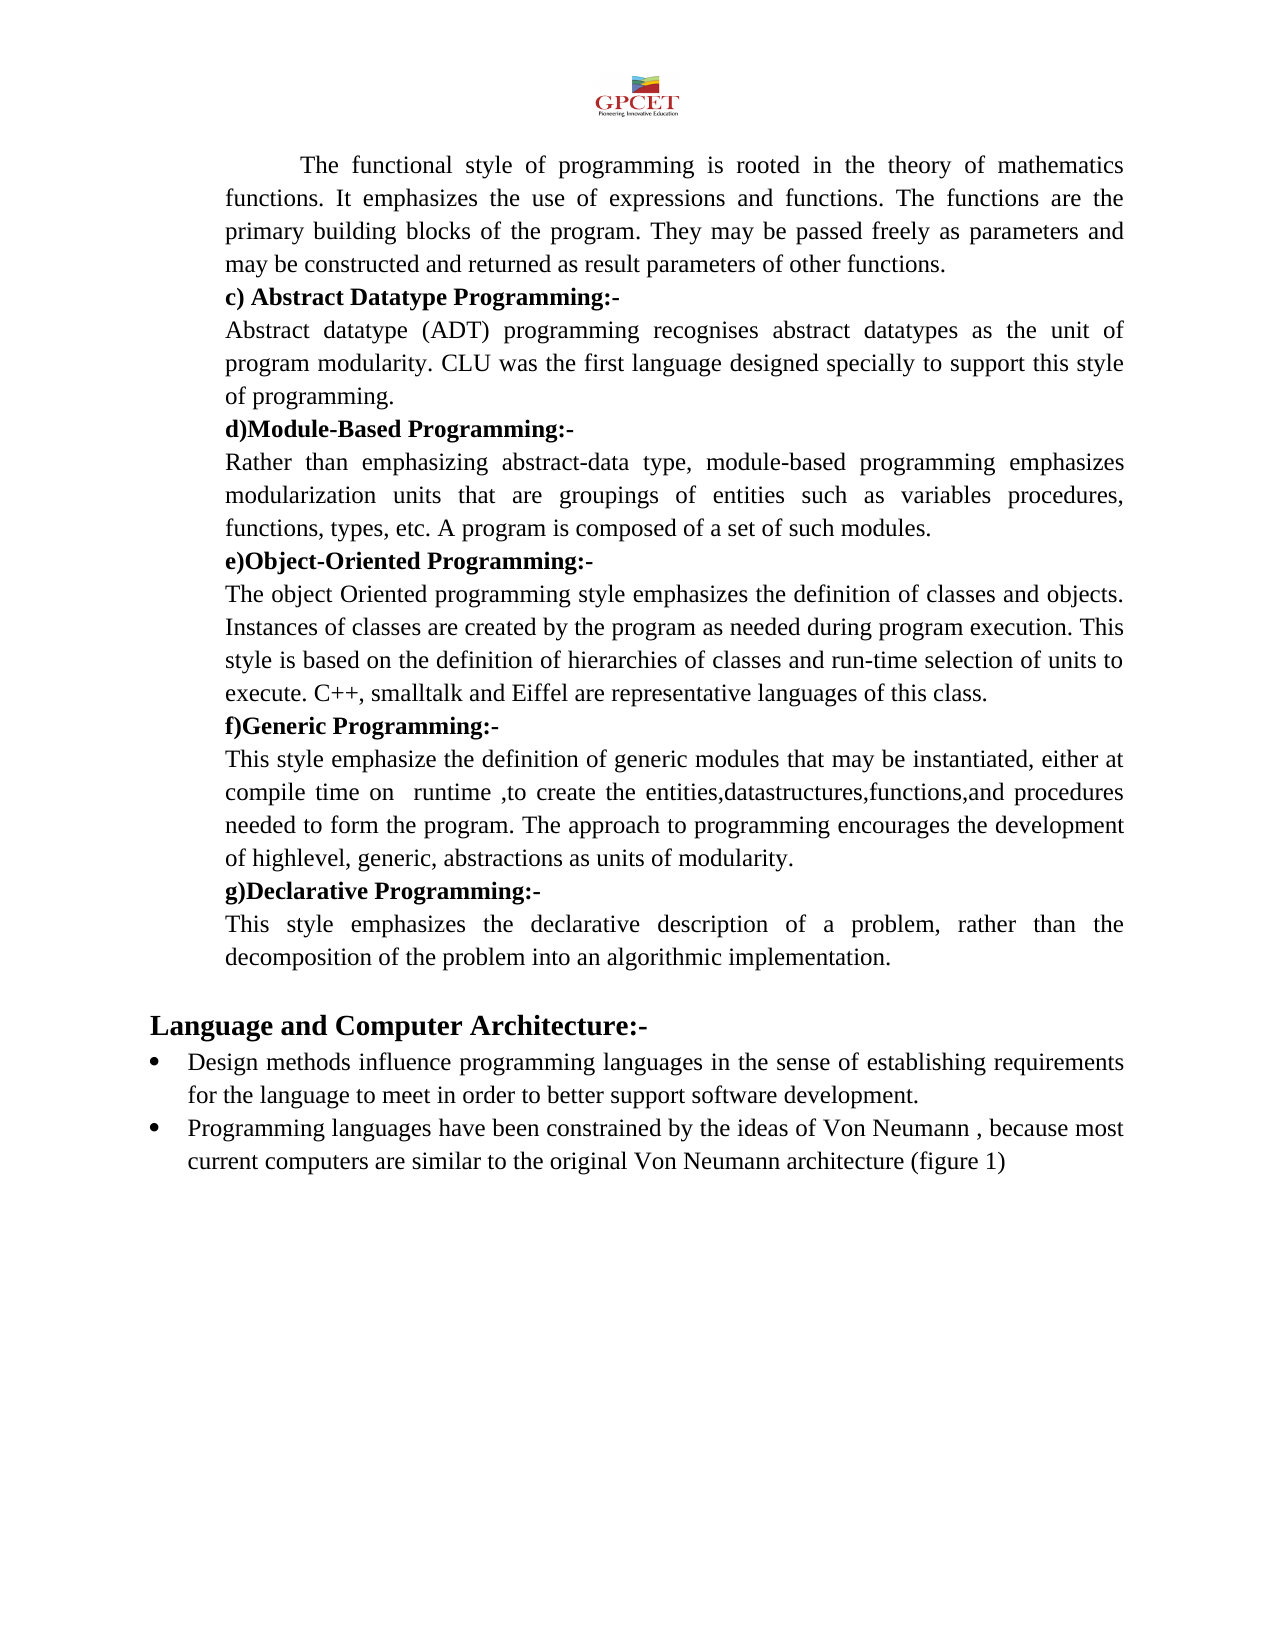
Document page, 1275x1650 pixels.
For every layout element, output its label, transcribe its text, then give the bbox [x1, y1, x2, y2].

list c) Abstract Datatype Programming:- [225, 282, 1125, 311]
list d)Module-Based Programming:- [225, 414, 1125, 443]
list g)Declarative Programming:- [225, 876, 1125, 905]
list Abstract datatype (ADT) programming recognises abstract datatypes as the unit of program modularity. CLU was the first language designed specially to support this style of programming. [225, 315, 1125, 410]
list The functional style of programming is rooted in the theory of mathematics functions. It emphasizes the use of expressions and functions. The functions are the primary building blocks of the program. They may be passed freely as parameters and may be constructed and returned as result parameters of other functions. [225, 150, 1125, 278]
list This style emphasizes the declarative description of a problem, rather than the decomposition of the problem into an algorithmic implementation. [225, 909, 1125, 971]
list e)Object-Oriented Programming:- [225, 546, 1125, 575]
list Design methods influence programming languages in the sense of establishing requirements for the language to meet in order to better support software development. [150, 1047, 1125, 1109]
list f)Generic Programming:- [225, 711, 1125, 740]
picture [593, 73, 682, 120]
list Rather than emphasizing abstract-data type, module-based programming emphasizes modularization units that are groupings of entities such as variables procedures, functions, types, etc. A program is composed of a set of such modules. [225, 447, 1125, 542]
list The object Oriented programming style emphasizes the definition of classes and objects. Instances of classes are created by the program as needed during program execution. This style is based on the definition of hierarchies of classes and run-time selection of units to execute. C++, smalltalk and Eiffel are representative languages of this class. [225, 579, 1125, 707]
list This style emphasize the definition of generic modules that may be instantiated, either at compile time on runtime ,to create the entities,datastructures,functions,and procedures needed to form the program. The approach to programming encourages the development of highlevel, generic, abstractions as units of modularity. [225, 744, 1125, 872]
list Programming languages have been constrained by the ideas of Von Neumann , because most current computers are similar to the original Von Neumann architecture (figure 1) [150, 1113, 1125, 1175]
text Language and Computer Architecture:- [150, 1008, 1125, 1042]
